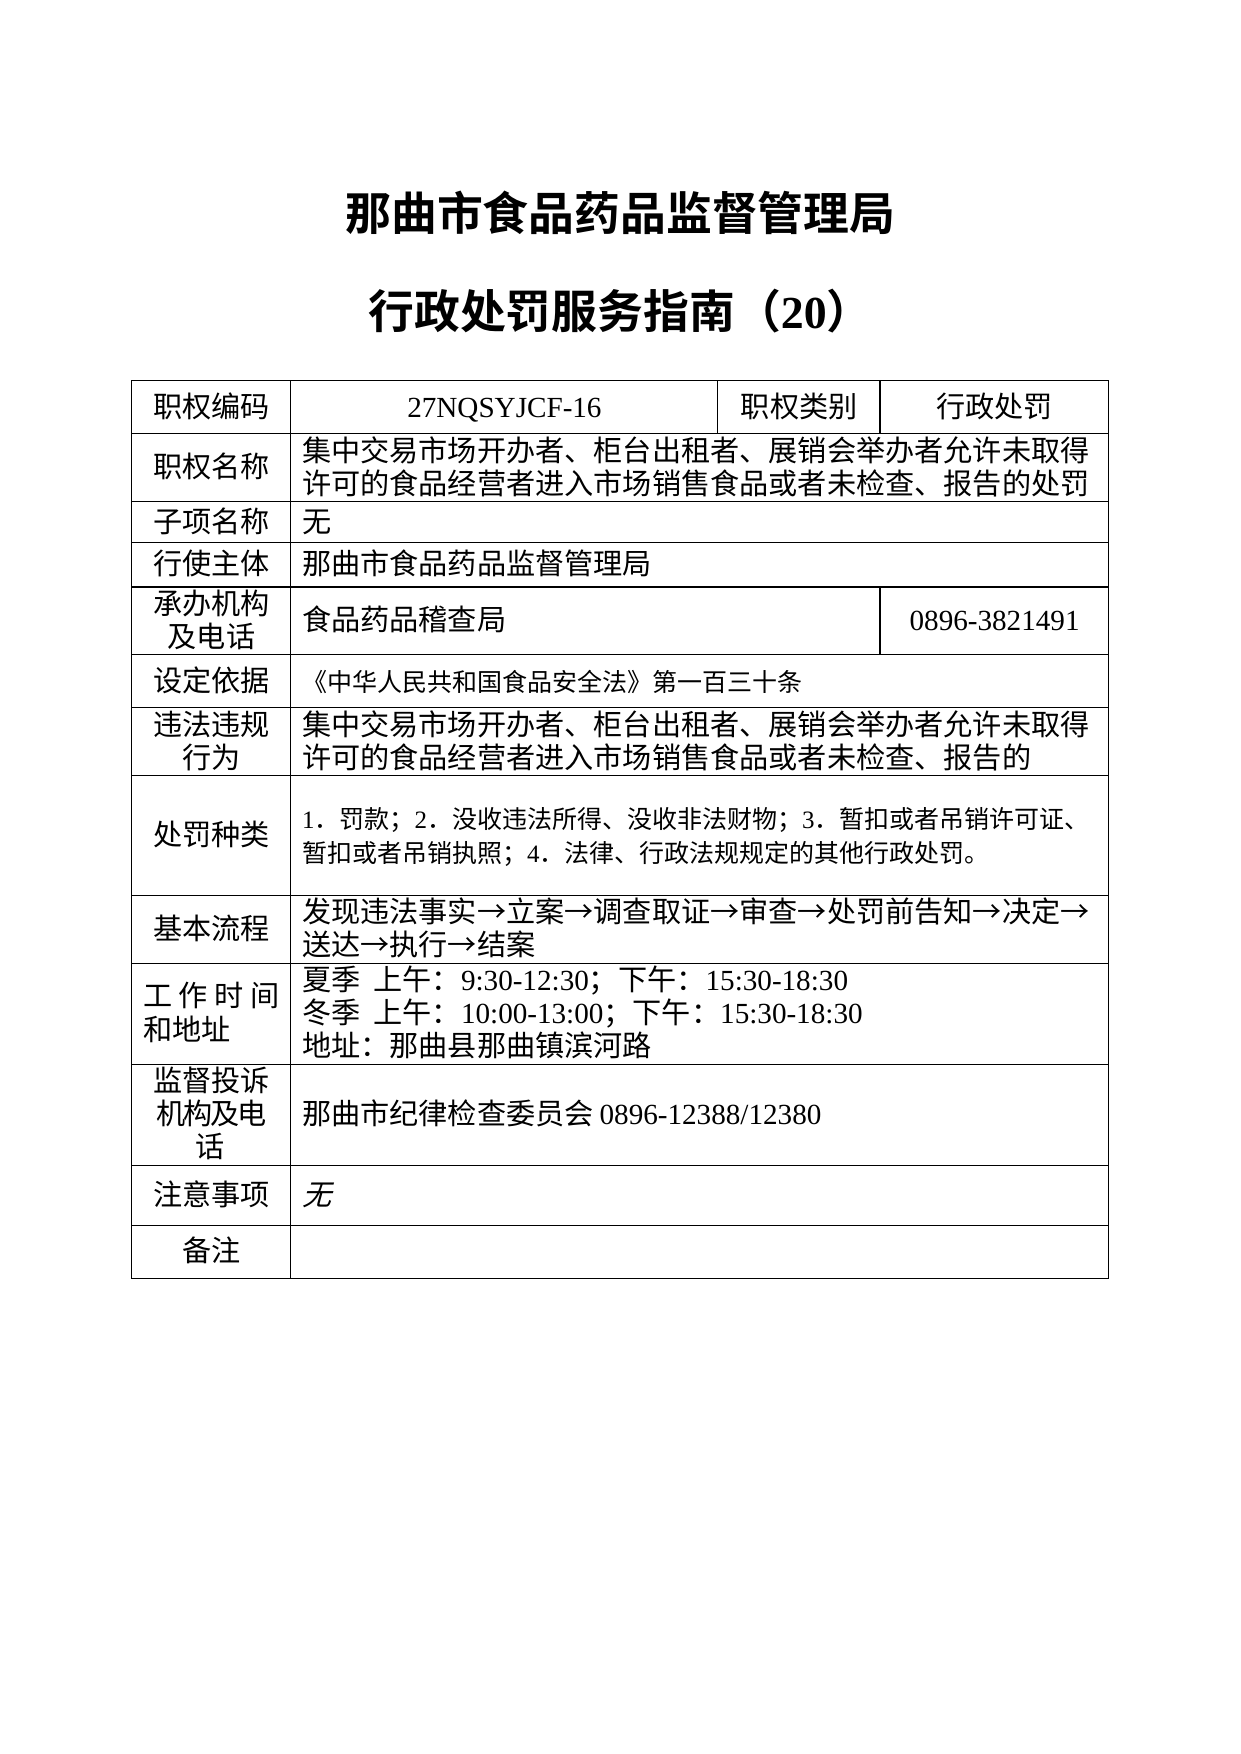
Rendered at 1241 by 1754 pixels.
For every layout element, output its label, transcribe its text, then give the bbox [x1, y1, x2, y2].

table_cell 基本流程 [132, 896, 290, 962]
text 那曲市食品药品监督管理局 [187, 162, 1053, 259]
table_header 职权编码 [132, 381, 290, 433]
table_cell 承办机构及电话 [132, 588, 290, 654]
table_cell 工作时间和地址 [132, 964, 290, 1063]
table_cell 无 [291, 1166, 1108, 1224]
table_cell 那曲市食品药品监督管理局 [291, 543, 1108, 586]
table_cell 0896-3821491 [881, 588, 1108, 654]
table_cell 食品药品稽查局 [291, 588, 879, 654]
table_cell 1．罚款；2．没收违法所得、没收非法财物；3．暂扣或者吊销许可证、暂扣或者吊销执照；4．法律、行政法规规定的其他行政处罚。 [291, 776, 1108, 895]
table_header 职权类别 [718, 381, 879, 433]
table_cell 设定依据 [132, 655, 290, 707]
table_cell 违法违规行为 [132, 708, 290, 775]
table_cell 夏季 上午：9:30-12:30；下午：15:30-18:30 冬季 上午：10:00-13:00；下午：15:30-18:30 地址：那曲县那曲镇滨河路 [291, 964, 1108, 1063]
table_cell 处罚种类 [132, 776, 290, 895]
text 行政处罚服务指南（20） [187, 259, 1053, 357]
table_cell 《中华人民共和国食品安全法》第一百三十条 [291, 655, 1108, 707]
table_cell 职权名称 [132, 434, 290, 501]
table_header 行政处罚 [881, 381, 1108, 433]
table_cell 集中交易市场开办者、柜台出租者、展销会举办者允许未取得许可的食品经营者进入市场销售食品或者未检查、报告的处罚 [291, 434, 1108, 501]
table_cell 备注 [132, 1226, 290, 1278]
table_header 27NQSYJCF-16 [291, 381, 717, 433]
table_cell 注意事项 [132, 1166, 290, 1224]
table_cell 子项名称 [132, 502, 290, 542]
table_cell [291, 1226, 1108, 1278]
table_cell 那曲市纪律检查委员会0896-12388/12380 [291, 1065, 1108, 1164]
table_cell 行使主体 [132, 543, 290, 586]
table_cell 监督投诉机构及电话 [132, 1065, 290, 1164]
table_cell 发现违法事实→立案→调查取证→审查→处罚前告知→决定→送达→执行→结案 [291, 896, 1108, 962]
table_cell 无 [291, 502, 1108, 542]
table_cell 集中交易市场开办者、柜台出租者、展销会举办者允许未取得许可的食品经营者进入市场销售食品或者未检查、报告的 [291, 708, 1108, 775]
